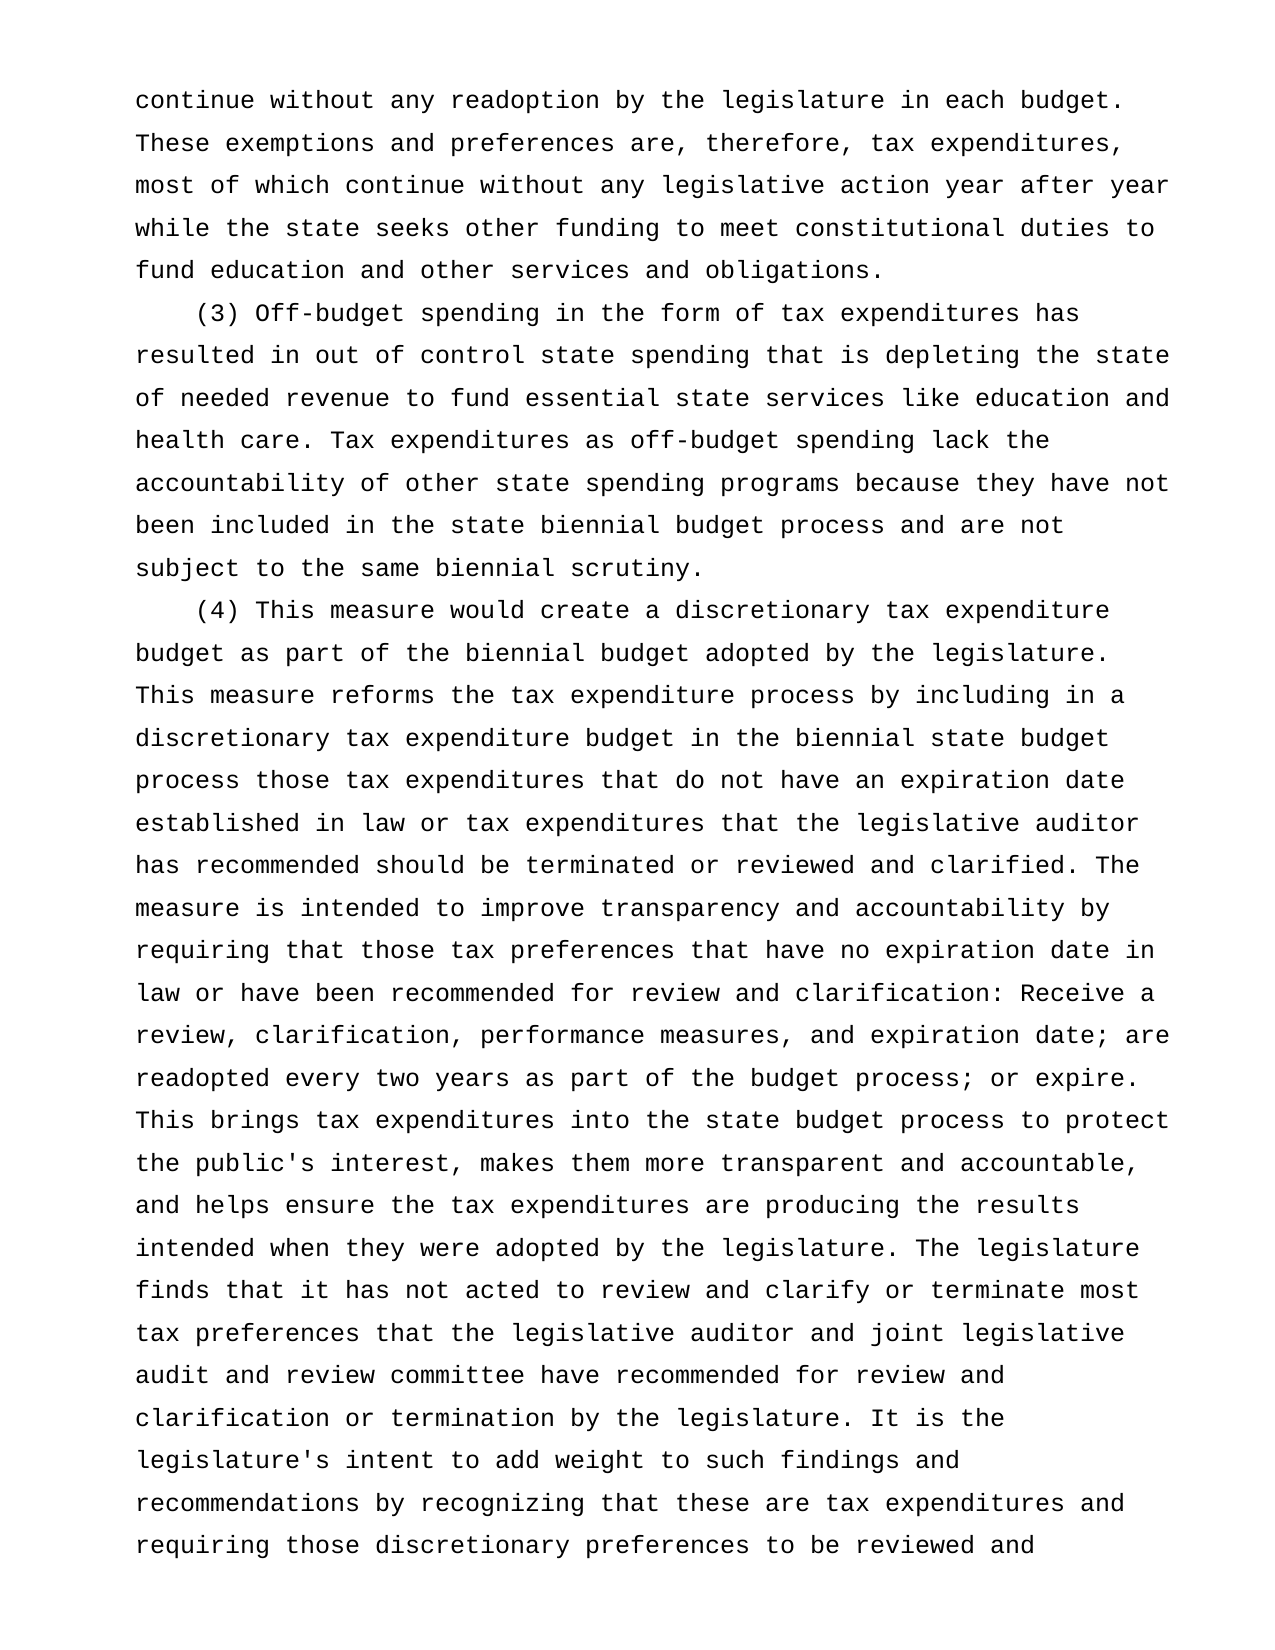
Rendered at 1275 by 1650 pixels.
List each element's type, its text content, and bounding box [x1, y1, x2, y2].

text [135, 585, 1170, 1562]
text (3) Off-budget spending in the form of tax expenditures has resulted in out of control state spending that is depleting the state of needed revenue to fund essential state services like education and health care. Tax expenditures as off-budget spending lack the accountability of other state spending programs because they have not been included in the state biennial budget process and are not subject to the same biennial scrutiny. [135, 287, 1170, 585]
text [135, 75, 1170, 287]
